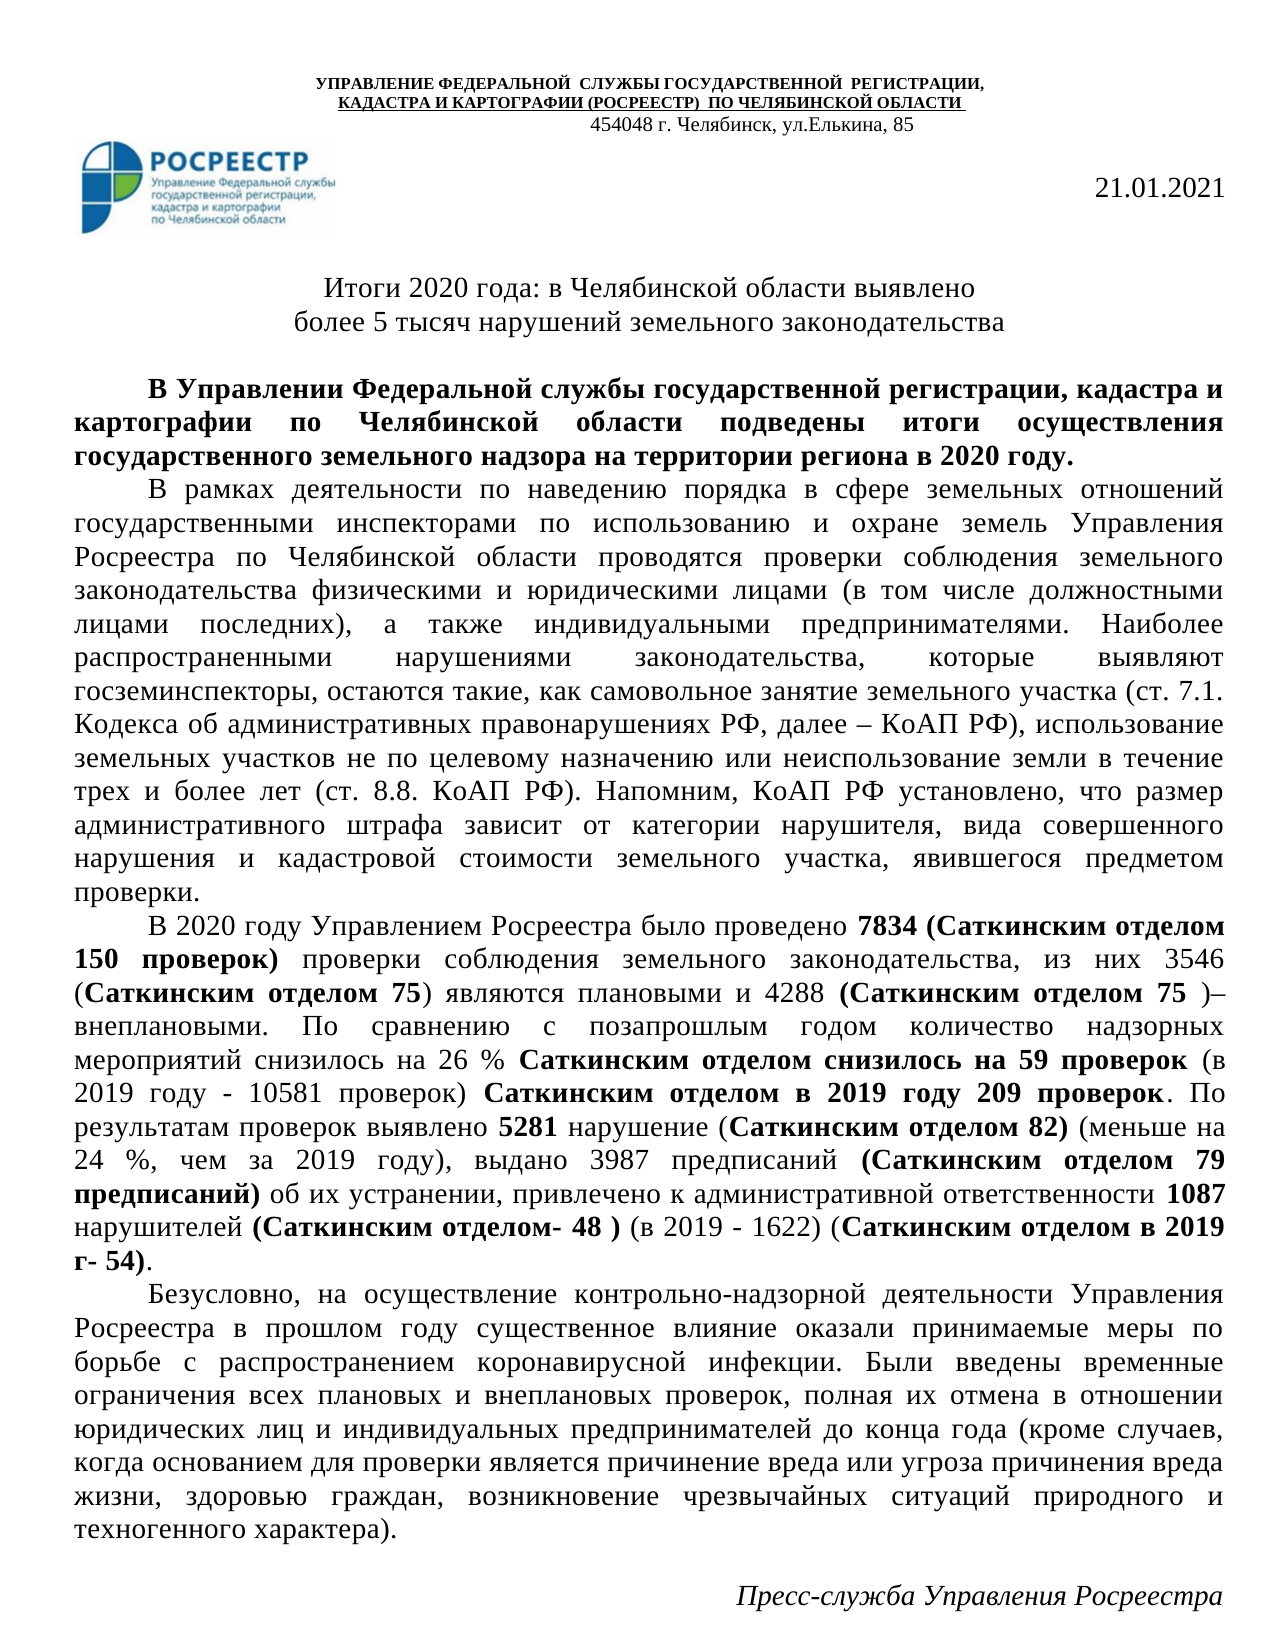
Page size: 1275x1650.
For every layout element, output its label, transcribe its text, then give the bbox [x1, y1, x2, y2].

text Пресс-служба Управления Росреестра [517, 1578, 1226, 1612]
text КАДАСТРА И КАРТОГРАФИИ (РОСРЕЕСТР) ПО ЧЕЛЯБИНСКОЙ ОБЛАСТИ [74, 93, 1226, 112]
text В 2020 году Управлением Росреестра было проведено 7834 (Саткинским отделом 150 проверок) проверки соблюдения земельного законодательства, из них 3546 (Саткинским отделом 75) являются плановыми и 4288 (Саткинским отделом 75 )– внеплановыми. По сравнению с позапрошлым годом количество надзорных мероприятий снизилось на 26 % Саткинским отделом снизилось на 59 проверок (в 2019 году - 10581 проверок) Саткинским отделом в 2019 году 209 проверок. По результатам проверок выявлено 5281 нарушение (Саткинским отделом 82) (меньше на 24 %, чем за 2019 году), выдано 3987 предписаний (Саткинским отделом 79 предписаний) об их устранении, привлечено к административной ответственности 1087 нарушителей (Саткинским отделом- 48 ) (в 2019 - 1622) (Саткинским отделом в 2019 г- 54). [74, 908, 1226, 1277]
text Итоги 2020 года: в Челябинской области выявлено [74, 270, 1226, 304]
text 454048 г. Челябинск, ул.Елькина, 85 [74, 112, 1226, 136]
text УПРАВЛЕНИЕ ФЕДЕРАЛЬНОЙ СЛУЖБЫ ГОСУДАРСТВЕННОЙ РЕГИСТРАЦИИ, [74, 74, 1226, 93]
text Безусловно, на осуществление контрольно-надзорной деятельности Управления Росреестра в прошлом году существенное влияние оказали принимаемые меры по борьбе с распространением коронавирусной инфекции. Были введены временные ограничения всех плановых и внеплановых проверок, полная их отмена в отношении юридических лиц и индивидуальных предпринимателей до конца года (кроме случаев, когда основанием для проверки является причинение вреда или угроза причинения вреда жизни, здоровью граждан, возникновение чрезвычайных ситуаций природного и техногенного характера). [74, 1277, 1226, 1545]
text В Управлении Федеральной службы государственной регистрации, кадастра и картографии по Челябинской области подведены итоги осуществления государственного земельного надзора на территории региона в 2020 году. [74, 371, 1226, 472]
text В рамках деятельности по наведению порядка в сфере земельных отношений государственными инспекторами по использованию и охране земель Управления Росреестра по Челябинской области проводятся проверки соблюдения земельного законодательства физическими и юридическими лицами (в том числе должностными лицами последних), а также индивидуальными предпринимателями. Наиболее распространенными нарушениями законодательства, которые выявляют госземинспекторы, остаются такие, как самовольное занятие земельного участка (ст. 7.1. Кодекса об административных правонарушениях РФ, далее – КоАП РФ), использование земельных участков не по целевому назначению или неиспользование земли в течение трех и более лет (ст. 8.8. КоАП РФ). Напомним, КоАП РФ установлено, что размер административного штрафа зависит от категории нарушителя, вида совершенного нарушения и кадастровой стоимости земельного участка, явившегося предметом проверки. [74, 472, 1226, 908]
text 21.01.2021 [337, 170, 1226, 203]
text более 5 тысяч нарушений земельного законодательства [74, 304, 1226, 337]
picture [74, 138, 337, 235]
